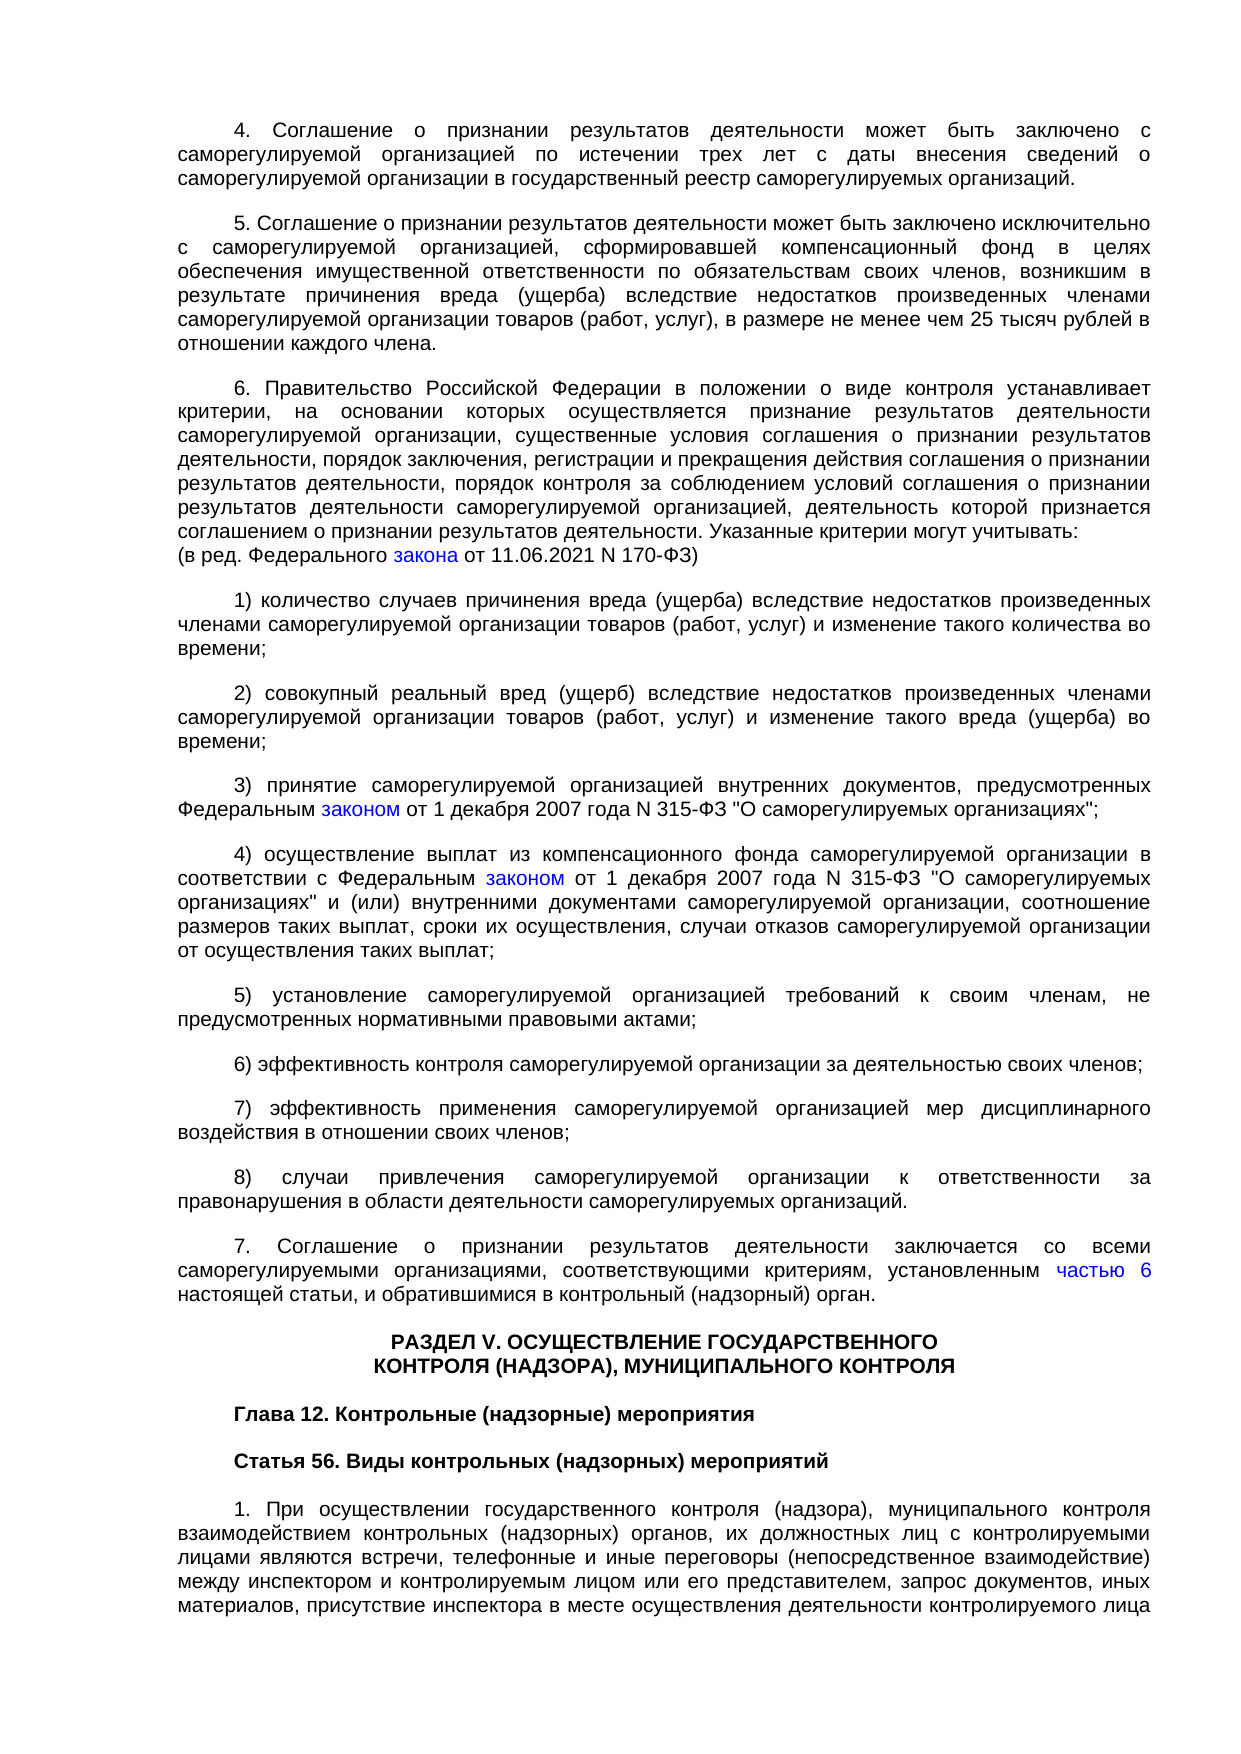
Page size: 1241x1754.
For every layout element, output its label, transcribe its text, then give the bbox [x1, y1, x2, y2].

text (в ред. Федерального закона от 11.06.2021 N 170-ФЗ) [177, 543, 1152, 567]
text 2) совокупный реальный вред (ущерб) вследствие недостатков произведенных членами саморегулируемой организации товаров (работ, услуг) и изменение такого вреда (ущерба) во времени; [177, 681, 1152, 752]
text 6. Правительство Российской Федерации в положении о виде контроля устанавливает критерии, на основании которых осуществляется признание результатов деятельности саморегулируемой организации, существенные условия соглашения о признании результатов деятельности, порядок заключения, регистрации и прекращения действия соглашения о признании результатов деятельности, порядок контроля за соблюдением условий соглашения о признании результатов деятельности саморегулируемой организацией, деятельность которой признается соглашением о признании результатов деятельности. Указанные критерии могут учитывать: [177, 375, 1152, 543]
title КОНТРОЛЯ (НАДЗОРА), МУНИЦИПАЛЬНОГО КОНТРОЛЯ [177, 1353, 1152, 1377]
text 3) принятие саморегулируемой организацией внутренних документов, предусмотренных Федеральным законом от 1 декабря 2007 года N 315-ФЗ "О саморегулируемых организациях"; [177, 773, 1152, 821]
title Глава 12. Контрольные (надзорные) мероприятия [177, 1401, 1152, 1425]
title РАЗДЕЛ V. ОСУЩЕСТВЛЕНИЕ ГОСУДАРСТВЕННОГО [177, 1329, 1152, 1353]
text 8) случаи привлечения саморегулируемой организации к ответственности за правонарушения в области деятельности саморегулируемых организаций. [177, 1165, 1152, 1213]
text 4. Соглашение о признании результатов деятельности может быть заключено с саморегулируемой организацией по истечении трех лет с даты внесения сведений о саморегулируемой организации в государственный реестр саморегулируемых организаций. [177, 118, 1152, 190]
text 7. Соглашение о признании результатов деятельности заключается со всеми саморегулируемыми организациями, соответствующими критериям, установленным частью 6 настоящей статьи, и обратившимися в контрольный (надзорный) орган. [177, 1234, 1152, 1306]
text 6) эффективность контроля саморегулируемой организации за деятельностью своих членов; [177, 1051, 1152, 1075]
title Статья 56. Виды контрольных (надзорных) мероприятий [177, 1449, 1152, 1473]
text 4) осуществление выплат из компенсационного фонда саморегулируемой организации в соответствии с Федеральным законом от 1 декабря 2007 года N 315-ФЗ "О саморегулируемых организациях" и (или) внутренними документами саморегулируемой организации, соотношение размеров таких выплат, сроки их осуществления, случаи отказов саморегулируемой организации от осуществления таких выплат; [177, 842, 1152, 962]
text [177, 1497, 1152, 1617]
text 7) эффективность применения саморегулируемой организацией мер дисциплинарного воздействия в отношении своих членов; [177, 1096, 1152, 1144]
text 5) установление саморегулируемой организацией требований к своим членам, не предусмотренных нормативными правовыми актами; [177, 983, 1152, 1031]
text 5. Соглашение о признании результатов деятельности может быть заключено исключительно с саморегулируемой организацией, сформировавшей компенсационный фонд в целях обеспечения имущественной ответственности по обязательствам своих членов, возникшим в результате причинения вреда (ущерба) вследствие недостатков произведенных членами саморегулируемой организации товаров (работ, услуг), в размере не менее чем 25 тысяч рублей в отношении каждого члена. [177, 211, 1152, 354]
text 1) количество случаев причинения вреда (ущерба) вследствие недостатков произведенных членами саморегулируемой организации товаров (работ, услуг) и изменение такого количества во времени; [177, 588, 1152, 660]
